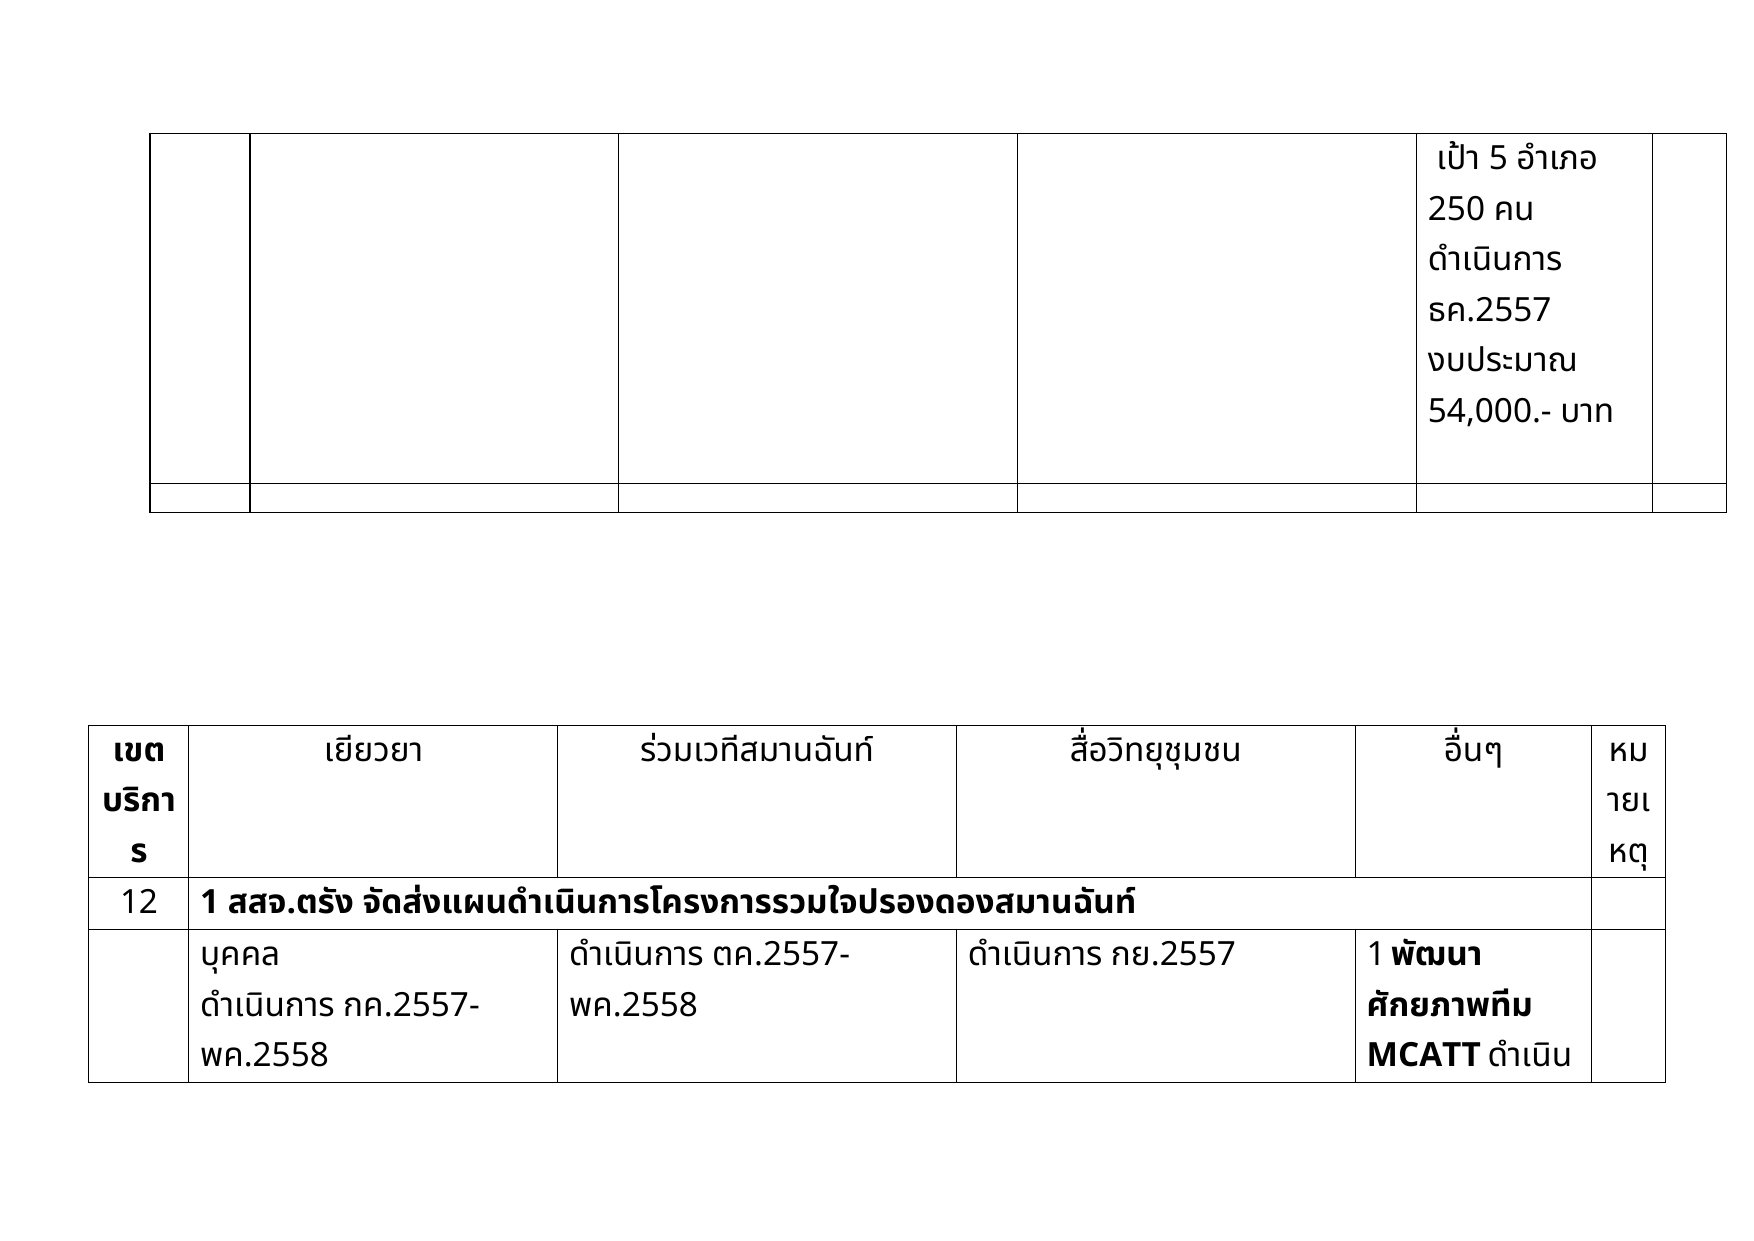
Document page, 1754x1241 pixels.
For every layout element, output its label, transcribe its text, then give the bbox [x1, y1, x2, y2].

table_cell [619, 484, 1017, 512]
table_header ร่วมเวทีสมานฉันท์ [558, 726, 956, 877]
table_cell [1356, 930, 1591, 1082]
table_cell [251, 134, 618, 483]
table_cell ดำเนินการ กย.2557 [957, 930, 1355, 1082]
table_cell [1018, 134, 1416, 483]
table_header เขตบริการ [89, 726, 188, 877]
table_cell [1592, 930, 1665, 1082]
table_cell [1417, 134, 1652, 483]
table_cell [1417, 484, 1652, 512]
table_cell [1653, 134, 1726, 483]
table_cell [1592, 878, 1665, 929]
table_cell [619, 134, 1017, 483]
table_header อื่นๆ [1356, 726, 1591, 877]
table_cell [1653, 484, 1726, 512]
table_cell 12 [89, 878, 188, 929]
table_cell [151, 484, 249, 512]
table_cell [1018, 484, 1416, 512]
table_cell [189, 930, 557, 1082]
table_header เยียวยา [189, 726, 557, 877]
table_header สื่อวิทยุชุมชน [957, 726, 1355, 877]
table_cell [558, 930, 956, 1082]
table_cell [251, 484, 618, 512]
table_cell [89, 930, 188, 1082]
table_header หมายเหตุ [1592, 726, 1665, 877]
table_cell 1 สสจ.ตรัง จัดส่งแผนดำเนินการโครงการรวมใจปรองดองสมานฉันท์ [189, 878, 1591, 929]
table_cell [151, 134, 249, 483]
